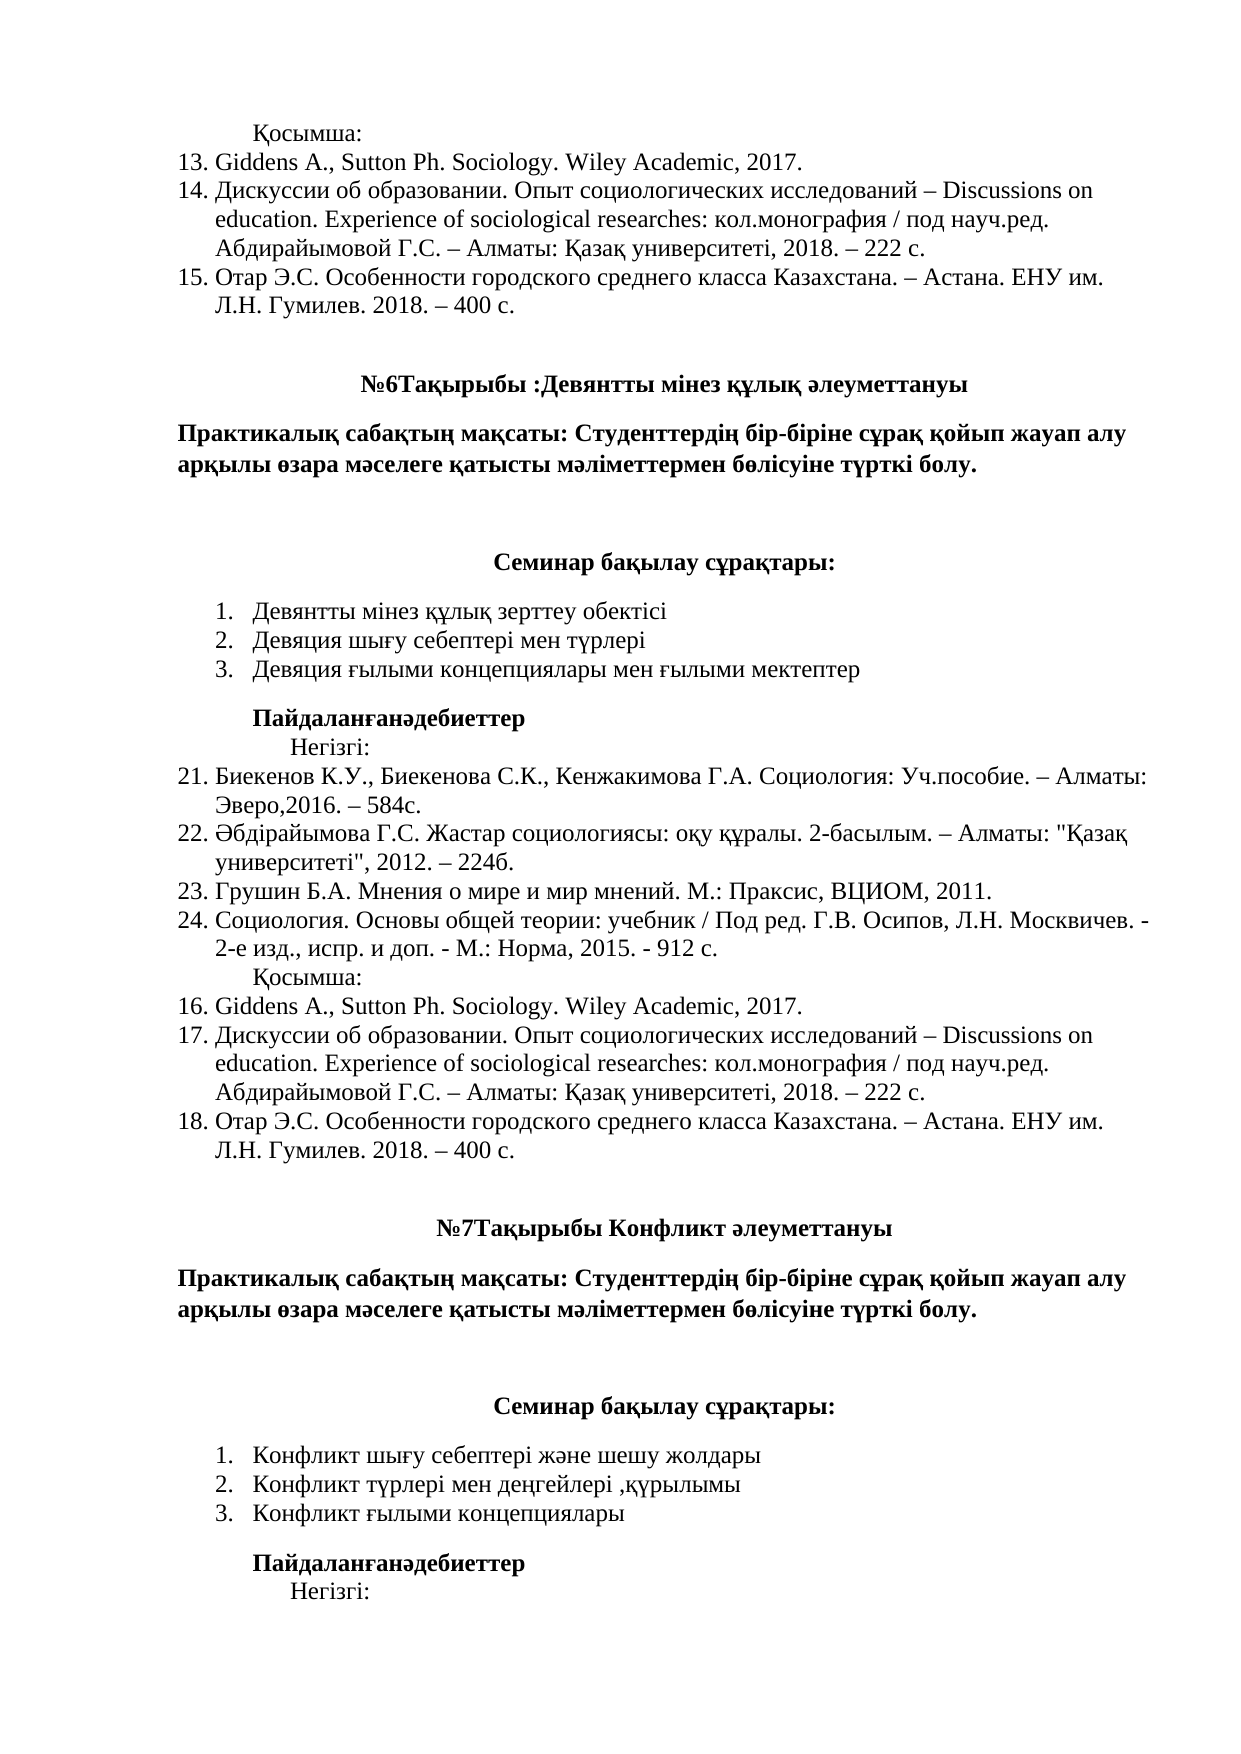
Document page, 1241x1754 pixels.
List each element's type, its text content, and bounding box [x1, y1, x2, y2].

list Социология. Основы общей теории: учебник / Под ред. Г.В. Осипов, Л.Н. Москвичев. - 2-е изд., испр. и доп. - М.: Норма, 2015. - 912 с. [177, 905, 1152, 962]
text Негізгі: [290, 1576, 1152, 1605]
text Практикалық сабақтың мақсаты: Студенттердің бір-біріне сұрақ қойып жауап алу арқылы өзара мәселеге қатысты мәліметтермен бөлісуіне түрткі болу. [177, 1263, 1152, 1322]
list Дискуссии об образовании. Опыт социологических исследований – Discussions on education. Experience of sociological researches: кол.монография / под науч.ред. Абдирайымовой Г.С. – Алматы: Қазақ университеті, 2018. – 222 с. [177, 176, 1152, 262]
list Отар Э.С. Особенности городского среднего класса Казахстана. – Астана. ЕНУ им. Л.Н. Гумилев. 2018. – 400 с. [177, 1106, 1152, 1163]
text Негізгі: [290, 732, 1152, 761]
list Девяция шығу себептері мен түрлері [215, 625, 1152, 654]
list Девянтты мінез құлық зерттеу обектісі [215, 596, 1152, 625]
list Giddens A., Sutton Ph. Sociology. Wiley Academic, 2017. [177, 147, 1152, 176]
text №6Тақырыбы :Девянтты мінез құлық әлеуметтануы [177, 369, 1152, 398]
list Конфликт түрлері мен деңгейлері ,қүрылымы [215, 1469, 1152, 1498]
list Конфликт шығу себептері және шешу жолдары [215, 1441, 1152, 1469]
text Қосымша: [252, 962, 1152, 991]
text Семинар бақылау сұрақтары: [177, 1391, 1152, 1420]
list Отар Э.С. Особенности городского среднего класса Казахстана. – Астана. ЕНУ им. Л.Н. Гумилев. 2018. – 400 с. [177, 262, 1152, 319]
list Конфликт ғылыми концепциялары [215, 1498, 1152, 1527]
list Әбдірайымова Г.С. Жастар социологиясы: оқу құралы. 2-басылым. – Алматы: "Қазақ университеті", 2012. – 224б. [177, 818, 1152, 876]
list Девяция ғылыми концепциялары мен ғылыми мектептер [215, 654, 1152, 683]
text Пайдаланғанәдебиеттер [252, 1548, 1152, 1576]
list Грушин Б.А. Мнения о мире и мир мнений. М.: Праксис, ВЦИОМ, 2011. [177, 876, 1152, 905]
text Практикалық сабақтың мақсаты: Студенттердің бір-біріне сұрақ қойып жауап алу арқылы өзара мәселеге қатысты мәліметтермен бөлісуіне түрткі болу. [177, 418, 1152, 478]
list Биекенов К.У., Биекенова С.К., Кенжакимова Г.А. Социология: Уч.пособие. – Алматы: Эверо,2016. – 584с. [177, 761, 1152, 818]
text №7Тақырыбы Конфликт әлеуметтануы [177, 1213, 1152, 1242]
text Семинар бақылау сұрақтары: [177, 547, 1152, 576]
text Пайдаланғанәдебиеттер [252, 703, 1152, 732]
list Giddens A., Sutton Ph. Sociology. Wiley Academic, 2017. [177, 991, 1152, 1020]
text Қосымша: [252, 118, 1152, 147]
list Дискуссии об образовании. Опыт социологических исследований – Discussions on education. Experience of sociological researches: кол.монография / под науч.ред. Абдирайымовой Г.С. – Алматы: Қазақ университеті, 2018. – 222 с. [177, 1020, 1152, 1106]
